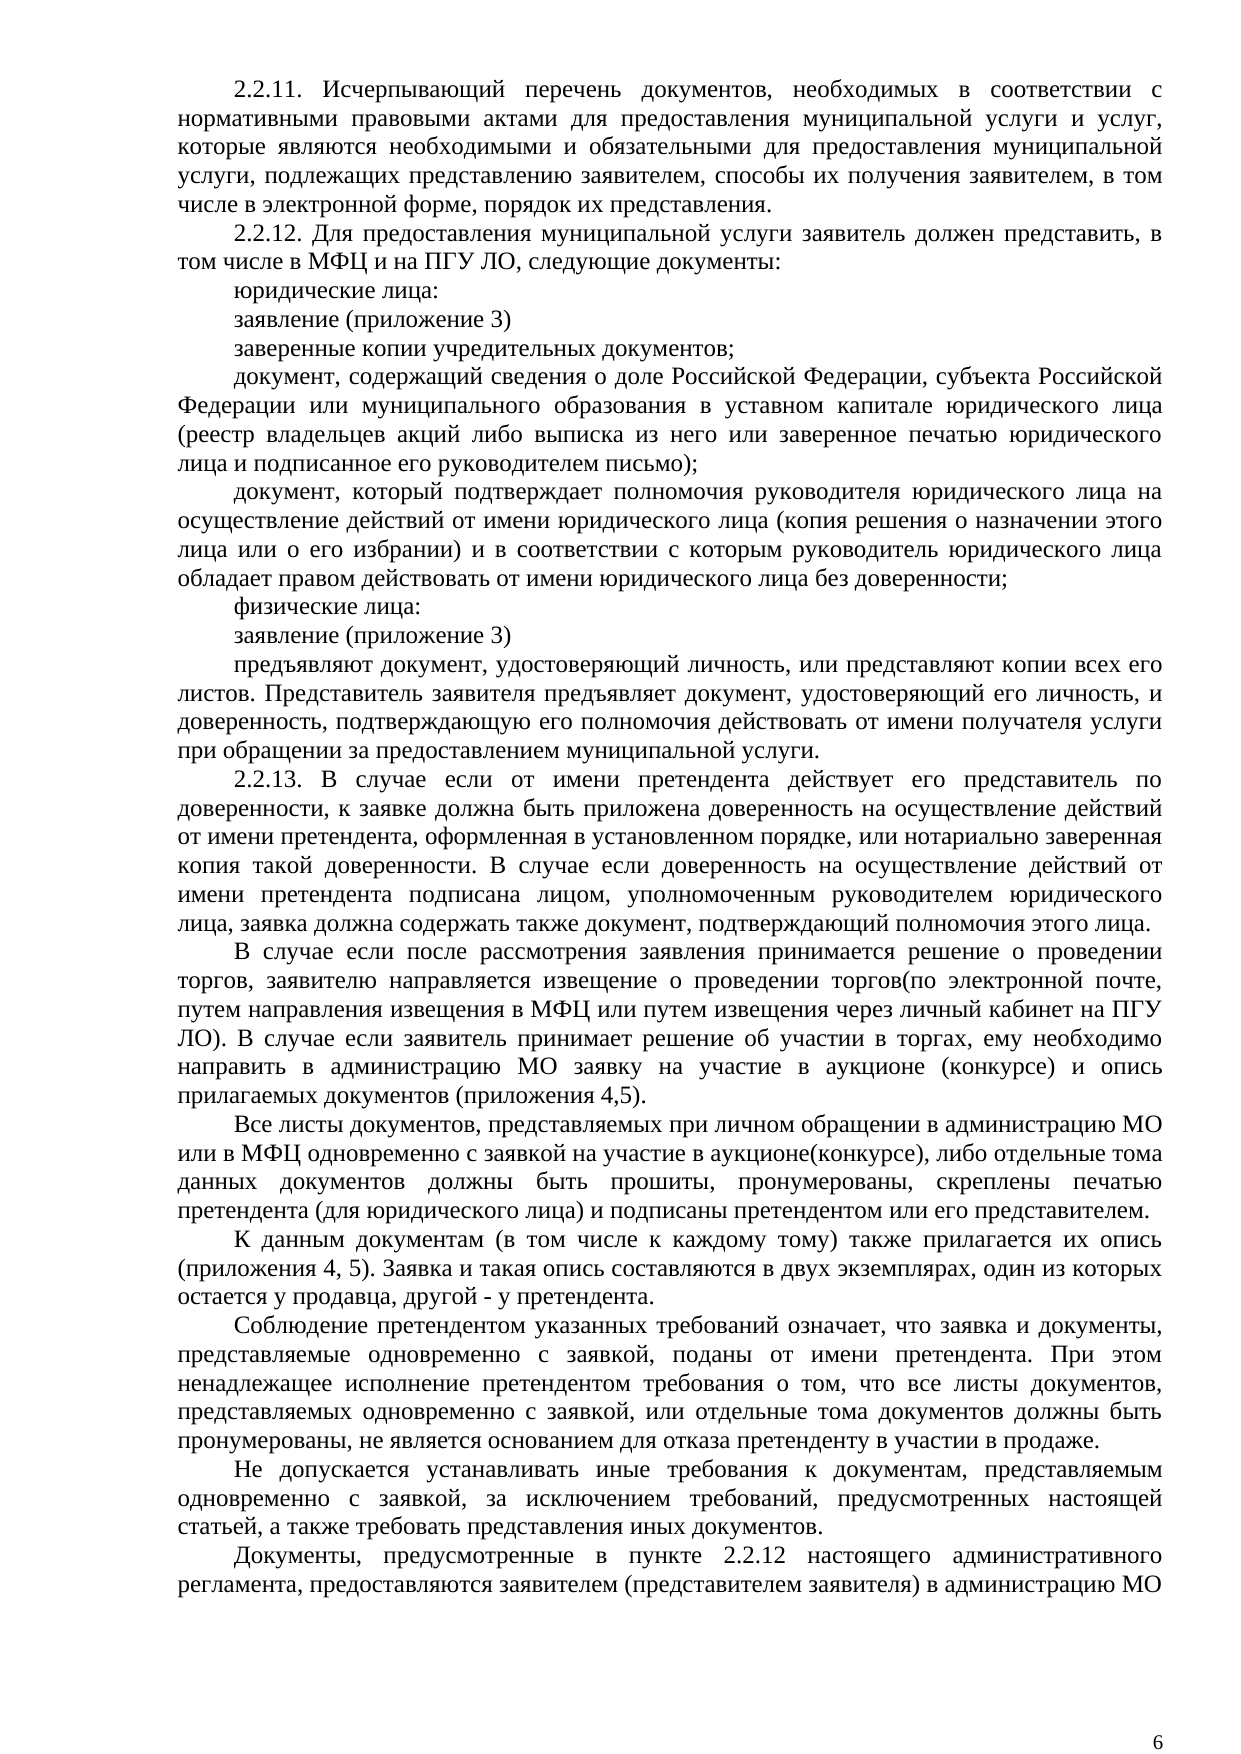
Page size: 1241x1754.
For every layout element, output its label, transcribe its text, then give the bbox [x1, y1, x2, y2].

text К данным документам (в том числе к каждому тому) также прилагается их опись (приложения 4, 5). Заявка и такая опись составляются в двух экземплярах, один из которых остается у продавца, другой - у претендента. [177, 1224, 1163, 1310]
text В случае если после рассмотрения заявления принимается решение о проведении торгов, заявителю направляется извещение о проведении торгов(по электронной почте, путем направления извещения в МФЦ или путем извещения через личный кабинет на ПГУ ЛО). В случае если заявитель принимает решение об участии в торгах, ему необходимо направить в администрацию МО заявку на участие в аукционе (конкурсе) и опись прилагаемых документов (приложения 4,5). [177, 936, 1163, 1109]
text Все листы документов, представляемых при личном обращении в администрацию МО или в МФЦ одновременно с заявкой на участие в аукционе(конкурсе), либо отдельные тома данных документов должны быть прошиты, пронумерованы, скреплены печатью претендента (для юридического лица) и подписаны претендентом или его представителем. [177, 1109, 1163, 1224]
text Не допускается устанавливать иные требования к документам, представляемым одновременно с заявкой, за исключением требований, предусмотренных настоящей статьей, а также требовать представления иных документов. [177, 1454, 1163, 1540]
text 2.2.13. В случае если от имени претендента действует его представитель по доверенности, к заявке должна быть приложена доверенность на осуществление действий от имени претендента, оформленная в установленном порядке, или нотариально заверенная копия такой доверенности. В случае если доверенность на осуществление действий от имени претендента подписана лицом, уполномоченным руководителем юридического лица, заявка должна содержать также документ, подтверждающий полномочия этого лица. [177, 764, 1163, 936]
text документ, который подтверждает полномочия руководителя юридического лица на осуществление действий от имени юридического лица (копия решения о назначении этого лица или о его избрании) и в соответствии с которым руководитель юридического лица обладает правом действовать от имени юридического лица без доверенности; [177, 476, 1163, 591]
text юридические лица: [177, 275, 1163, 304]
text предъявляют документ, удостоверяющий личность, или представляют копии всех его листов. Представитель заявителя предъявляет документ, удостоверяющий его личность, и доверенность, подтверждающую его полномочия действовать от имени получателя услуги при обращении за предоставлением муниципальной услуги. [177, 649, 1163, 764]
text документ, содержащий сведения о доле Российской Федерации, субъекта Российской Федерации или муниципального образования в уставном капитале юридического лица (реестр владельцев акций либо выписка из него или заверенное печатью юридического лица и подписанное его руководителем письмо); [177, 361, 1163, 476]
text 2.2.11. Исчерпывающий перечень документов, необходимых в соответствии с нормативными правовыми актами для предоставления муниципальной услуги и услуг, которые являются необходимыми и обязательными для предоставления муниципальной услуги, подлежащих представлению заявителем, способы их получения заявителем, в том числе в электронной форме, порядок их представления. [177, 74, 1163, 218]
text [177, 1540, 1163, 1598]
text заявление (приложение 3) [177, 620, 1163, 649]
text Соблюдение претендентом указанных требований означает, что заявка и документы, представляемые одновременно с заявкой, поданы от имени претендента. При этом ненадлежащее исполнение претендентом требования о том, что все листы документов, представляемых одновременно с заявкой, или отдельные тома документов должны быть пронумерованы, не является основанием для отказа претенденту в участии в продаже. [177, 1310, 1163, 1454]
text заявление (приложение 3) [177, 304, 1163, 333]
text заверенные копии учредительных документов; [177, 333, 1163, 361]
text 2.2.12. Для предоставления муниципальной услуги заявитель должен представить, в том числе в МФЦ и на ПГУ ЛО, следующие документы: [177, 218, 1163, 275]
text физические лица: [177, 591, 1163, 620]
